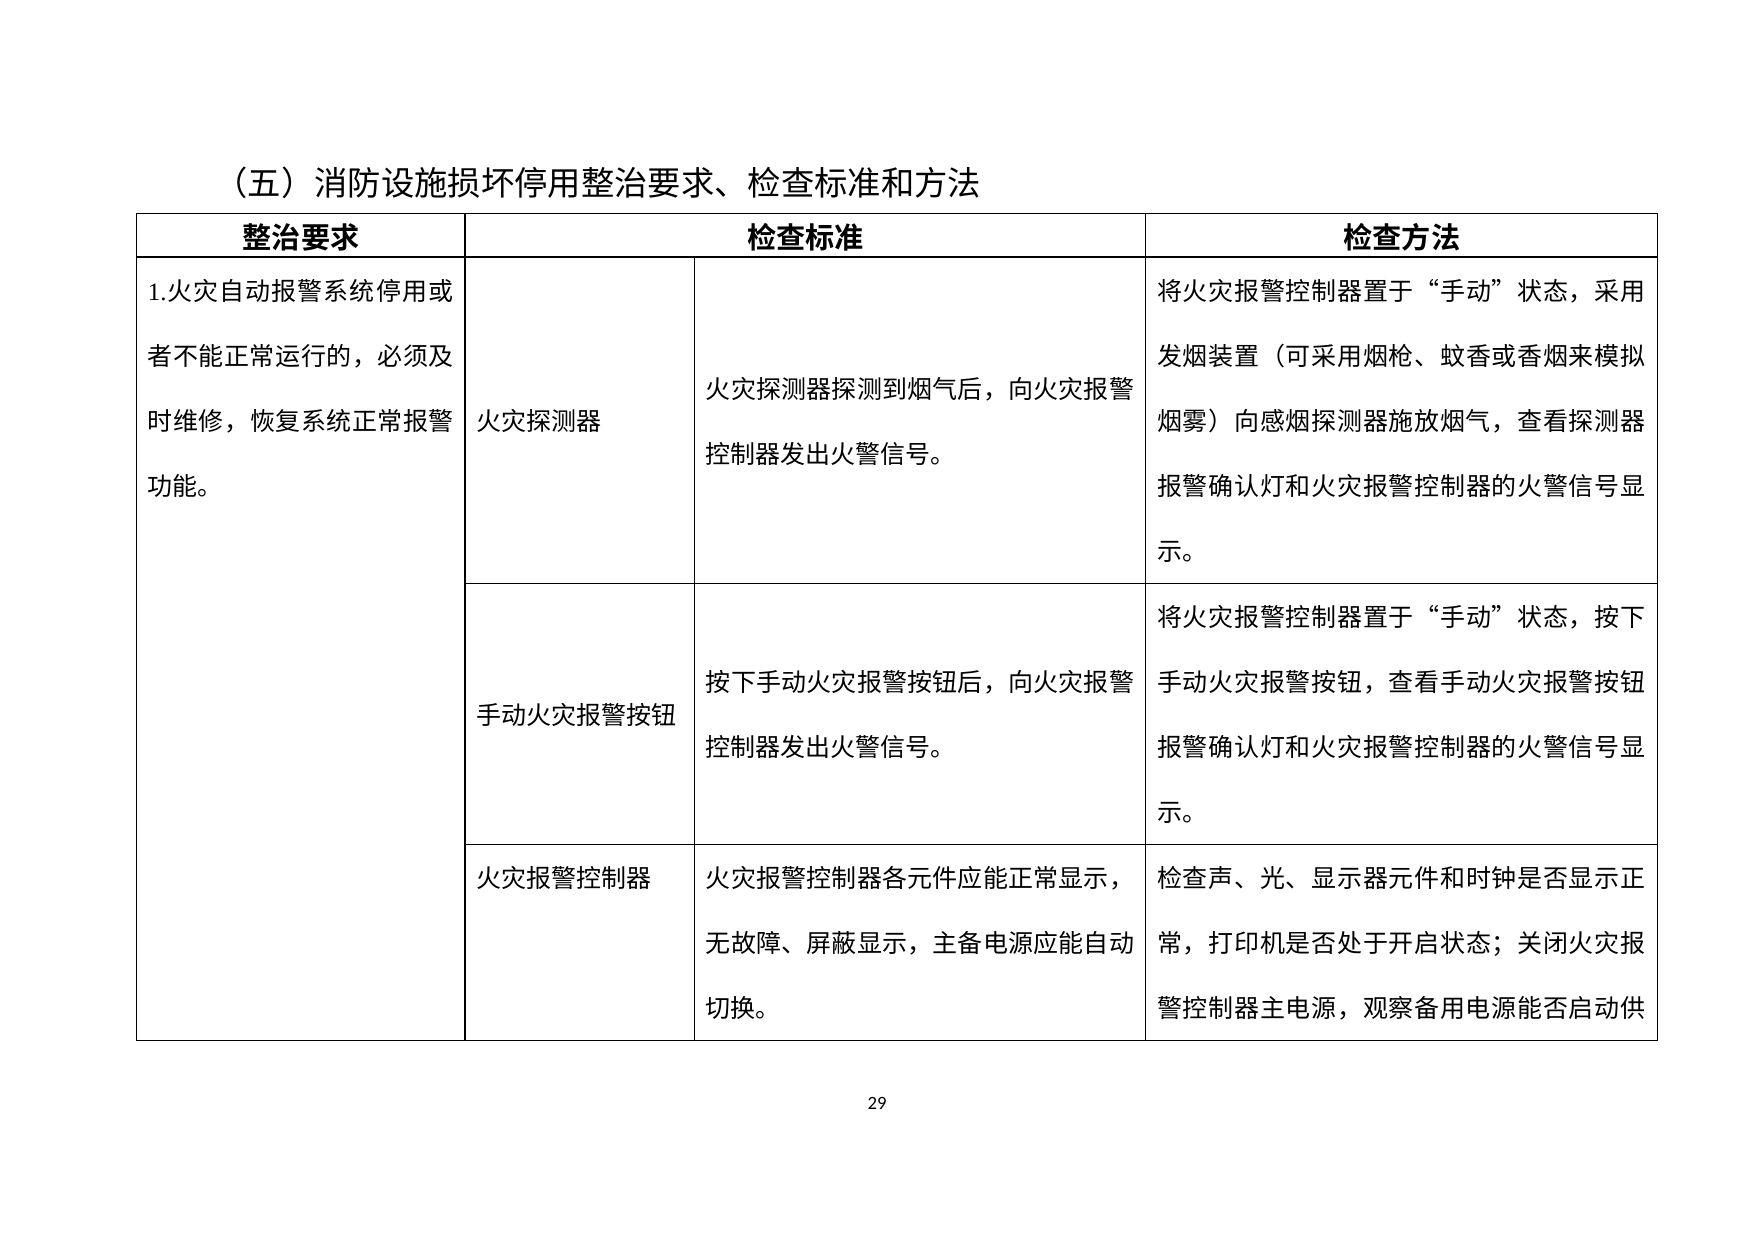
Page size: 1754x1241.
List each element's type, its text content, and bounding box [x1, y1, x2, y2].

table_header 检查方法 [1146, 214, 1657, 256]
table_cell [695, 845, 1145, 1039]
table_cell 火灾报警控制器 [466, 845, 694, 1039]
table_cell 火灾探测器 [466, 258, 694, 582]
table_header 检查标准 [466, 214, 1145, 256]
table_cell 1.火灾自动报警系统停用或者不能正常运行的，必须及时维修，恢复系统正常报警功能。 [137, 258, 464, 1039]
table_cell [1146, 845, 1657, 1039]
table_cell 手动火灾报警按钮 [466, 584, 694, 843]
table_header 整治要求 [137, 214, 464, 256]
table_cell 按下手动火灾报警按钮后，向火灾报警控制器发出火警信号。 [695, 584, 1145, 843]
text （五）消防设施损坏停用整治要求、检查标准和方法 [148, 148, 1606, 213]
table_cell 将火灾报警控制器置于“手动”状态，按下手动火灾报警按钮，查看手动火灾报警按钮报警确认灯和火灾报警控制器的火警信号显示。 [1146, 584, 1657, 843]
table_cell 将火灾报警控制器置于“手动”状态，采用发烟装置（可采用烟枪、蚊香或香烟来模拟烟雾）向感烟探测器施放烟气，查看探测器报警确认灯和火灾报警控制器的火警信号显示。 [1146, 258, 1657, 582]
table_cell 火灾探测器探测到烟气后，向火灾报警控制器发出火警信号。 [695, 258, 1145, 582]
